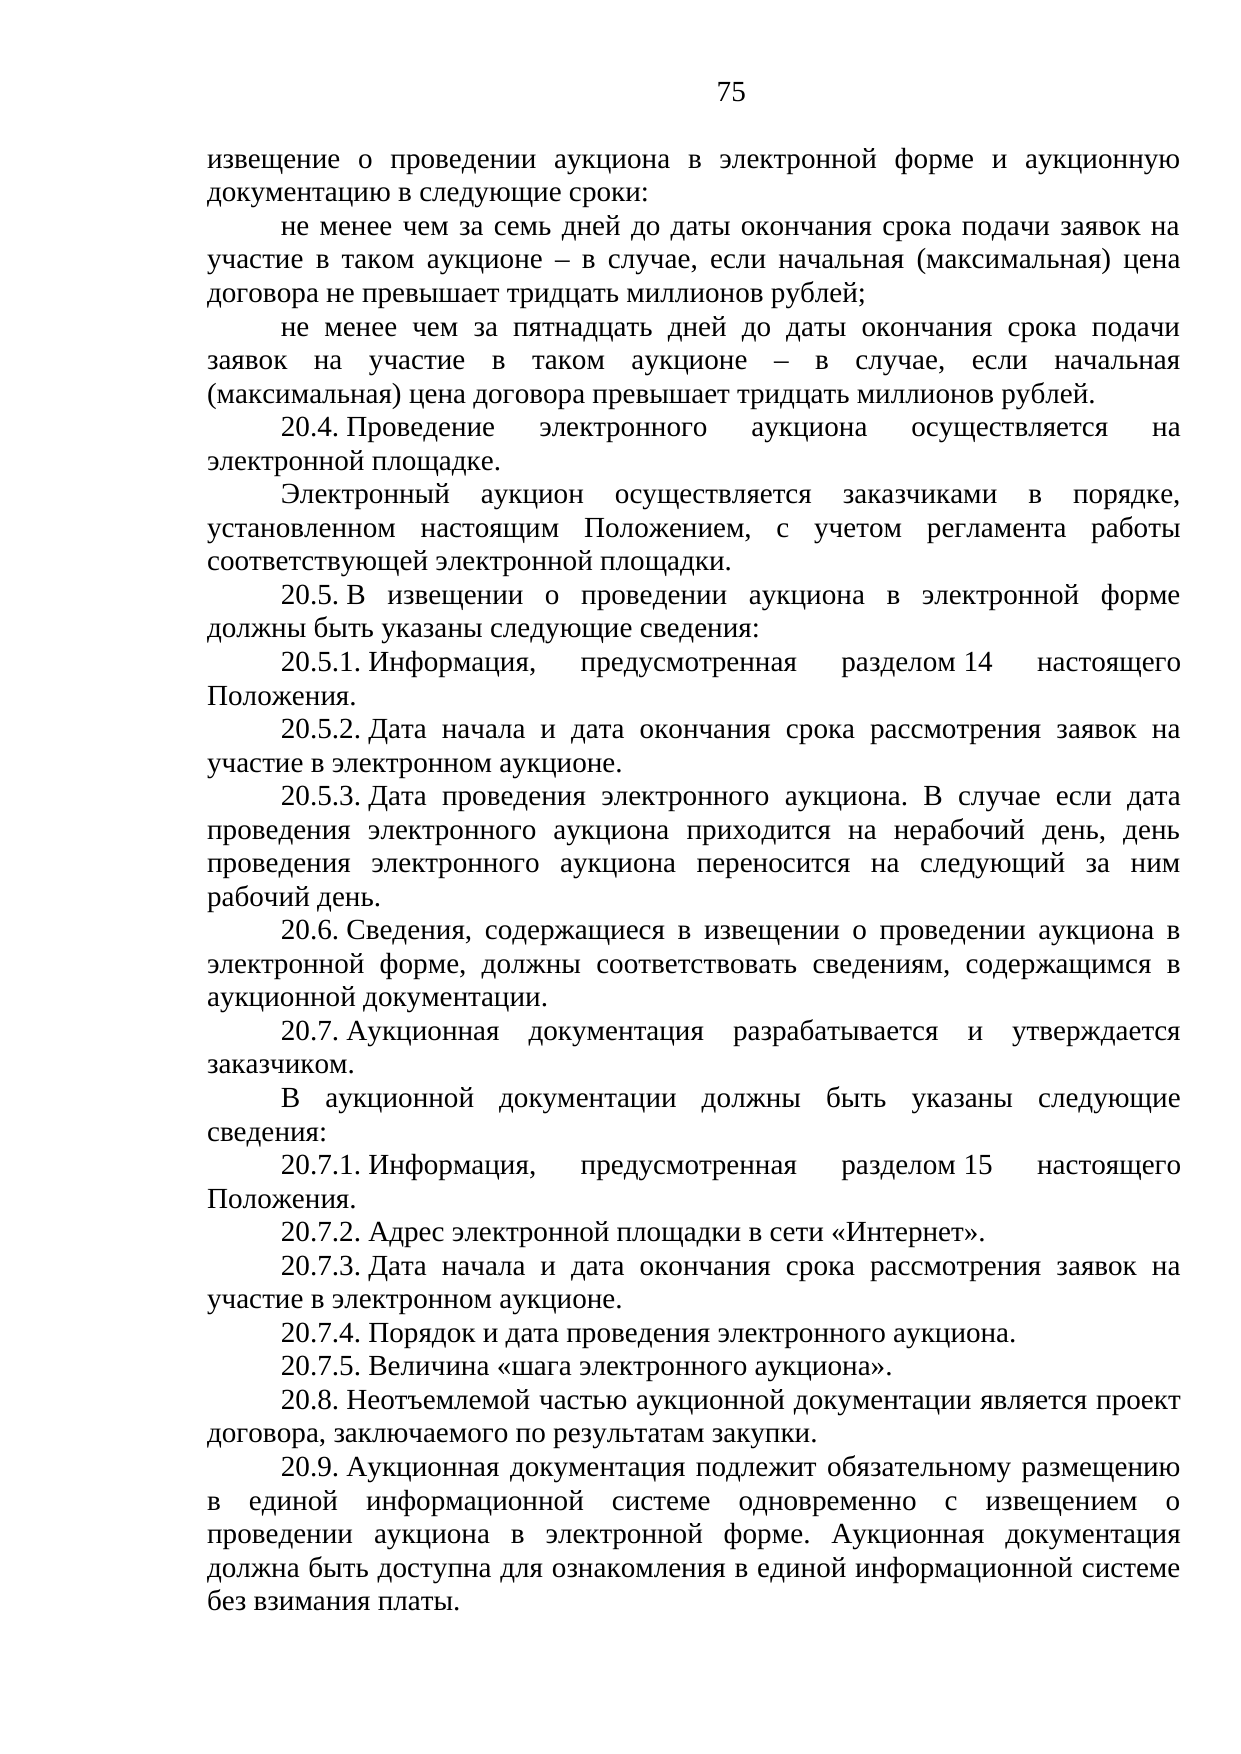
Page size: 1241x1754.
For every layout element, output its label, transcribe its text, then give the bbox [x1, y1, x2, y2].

text 20.5.3. Дата проведения электронного аукциона. В случае если дата проведения электронного аукциона приходится на нерабочий день, день проведения электронного аукциона переносится на следующий за ним рабочий день. [207, 778, 1181, 912]
text 20.8. Неотъемлемой частью аукционной документации является проект договора, заключаемого по результатам закупки. [207, 1382, 1181, 1449]
text 20.7.1. Информация, предусмотренная разделом 15 настоящего Положения. [207, 1147, 1181, 1214]
text 20.4. Проведение электронного аукциона осуществляется на электронной площадке. [207, 409, 1181, 476]
text не менее чем за семь дней до даты окончания срока подачи заявок на участие в таком аукционе – в случае, если начальная (максимальная) цена договора не превышает тридцать миллионов рублей; [207, 208, 1181, 309]
text 20.9. Аукционная документация подлежит обязательному размещению в единой информационной системе одновременно с извещением о проведении аукциона в электронной форме. Аукционная документация должна быть доступна для ознакомления в единой информационной системе без взимания платы. [207, 1449, 1181, 1617]
text 20.5.2. Дата начала и дата окончания срока рассмотрения заявок на участие в электронном аукционе. [207, 711, 1181, 778]
text В аукционной документации должны быть указаны следующие сведения: [207, 1080, 1181, 1147]
text 20.7.5. Величина «шага электронного аукциона». [207, 1348, 1181, 1382]
text 20.7.3. Дата начала и дата окончания срока рассмотрения заявок на участие в электронном аукционе. [207, 1248, 1181, 1315]
text 20.5. В извещении о проведении аукциона в электронной форме должны быть указаны следующие сведения: [207, 577, 1181, 644]
text 20.7.4. Порядок и дата проведения электронного аукциона. [207, 1315, 1181, 1348]
text Электронный аукцион осуществляется заказчиками в порядке, установленном настоящим Положением, с учетом регламента работы соответствующей электронной площадки. [207, 476, 1181, 577]
text 20.7.2. Адрес электронной площадки в сети «Интернет». [207, 1214, 1181, 1248]
text не менее чем за пятнадцать дней до даты окончания срока подачи заявок на участие в таком аукционе – в случае, если начальная (максимальная) цена договора превышает тридцать миллионов рублей. [207, 309, 1181, 409]
text 20.7. Аукционная документация разрабатывается и утверждается заказчиком. [207, 1013, 1181, 1080]
text 20.6. Сведения, содержащиеся в извещении о проведении аукциона в электронной форме, должны соответствовать сведениям, содержащимся в аукционной документации. [207, 912, 1181, 1013]
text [207, 141, 1181, 208]
text 20.5.1. Информация, предусмотренная разделом 14 настоящего Положения. [207, 644, 1181, 711]
